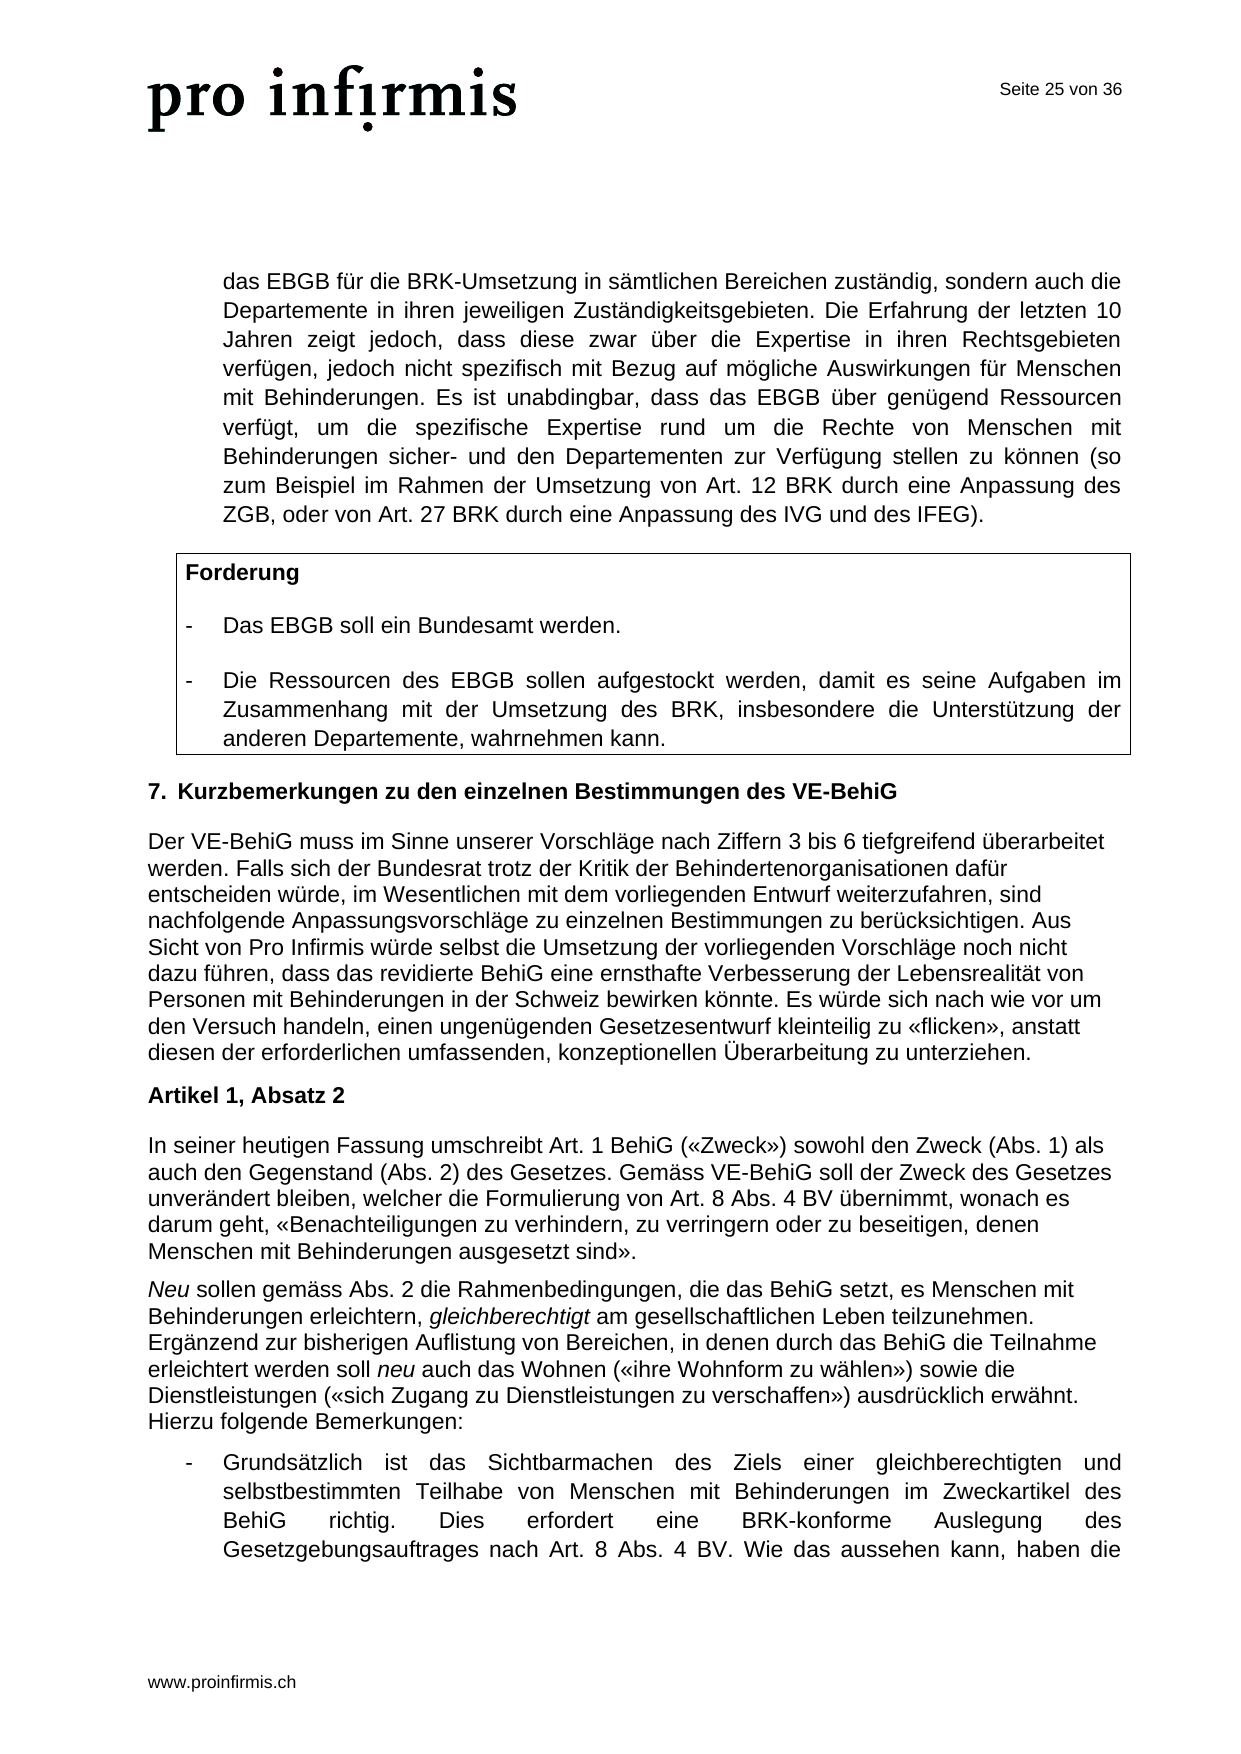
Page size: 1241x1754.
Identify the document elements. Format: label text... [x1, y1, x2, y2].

text In seiner heutigen Fassung umschreibt Art. 1 BehiG («Zweck») sowohl den Zweck (Abs. 1) als auch den Gegenstand (Abs. 2) des Gesetzes. Gemäss VE-BehiG soll der Zweck des Gesetzes unverändert bleiben, welcher die Formulierung von Art. 8 Abs. 4 BV übernimmt, wonach es darum geht, «Benachteiligungen zu verhindern, zu verringern oder zu beseitigen, denen Menschen mit Behinderungen ausgesetzt sind». [148, 1132, 1122, 1264]
text Der VE-BehiG muss im Sinne unserer Vorschläge nach Ziffern 3 bis 6 tiefgreifend überarbeitet werden. Falls sich der Bundesrat trotz der Kritik der Behindertenorganisationen dafür entscheiden würde, im Wesentlichen mit dem vorliegenden Entwurf weiterzufahren, sind nachfolgende Anpassungsvorschläge zu einzelnen Bestimmungen zu berücksichtigen. Aus Sicht von Pro Infirmis würde selbst die Umsetzung der vorliegenden Vorschläge noch nicht dazu führen, dass das revidierte BehiG eine ernsthafte Verbesserung der Lebensrealität von Personen mit Behinderungen in der Schweiz bewirken könnte. Es würde sich nach wie vor um den Versuch handeln, einen ungenügenden Gesetzesentwurf kleinteilig zu «flicken», anstatt diesen der erforderlichen umfassenden, konzeptionellen Überarbeitung zu unterziehen. [148, 828, 1122, 1066]
text Forderung [177, 554, 1130, 586]
text Neu sollen gemäss Abs. 2 die Rahmenbedingungen, die das BehiG setzt, es Menschen mit Behinderungen erleichtern, gleichberechtigt am gesellschaftlichen Leben teilzunehmen. Ergänzend zur bisherigen Auflistung von Bereichen, in denen durch das BehiG die Teilnahme erleichtert werden soll neu auch das Wohnen («ihre Wohnform zu wählen») sowie die Dienstleistungen («sich Zugang zu Dienstleistungen zu verschaffen») ausdrücklich erwähnt. Hierzu folgende Bemerkungen: [148, 1276, 1122, 1434]
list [185, 1447, 1122, 1564]
subtitle Artikel 1, Absatz 2 [148, 1078, 1122, 1109]
subtitle Kurzbemerkungen zu den einzelnen Bestimmungen des VE-BehiG [148, 768, 1122, 807]
list Das EBGB soll ein Bundesamt werden. [177, 607, 1130, 640]
list Die Ressourcen des EBGB sollen aufgestockt werden, damit es seine Aufgaben im Zusammenhang mit der Umsetzung des BRK, insbesondere die Unterstützung der anderen Departemente, wahrnehmen kann. [177, 662, 1130, 754]
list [185, 266, 1122, 528]
